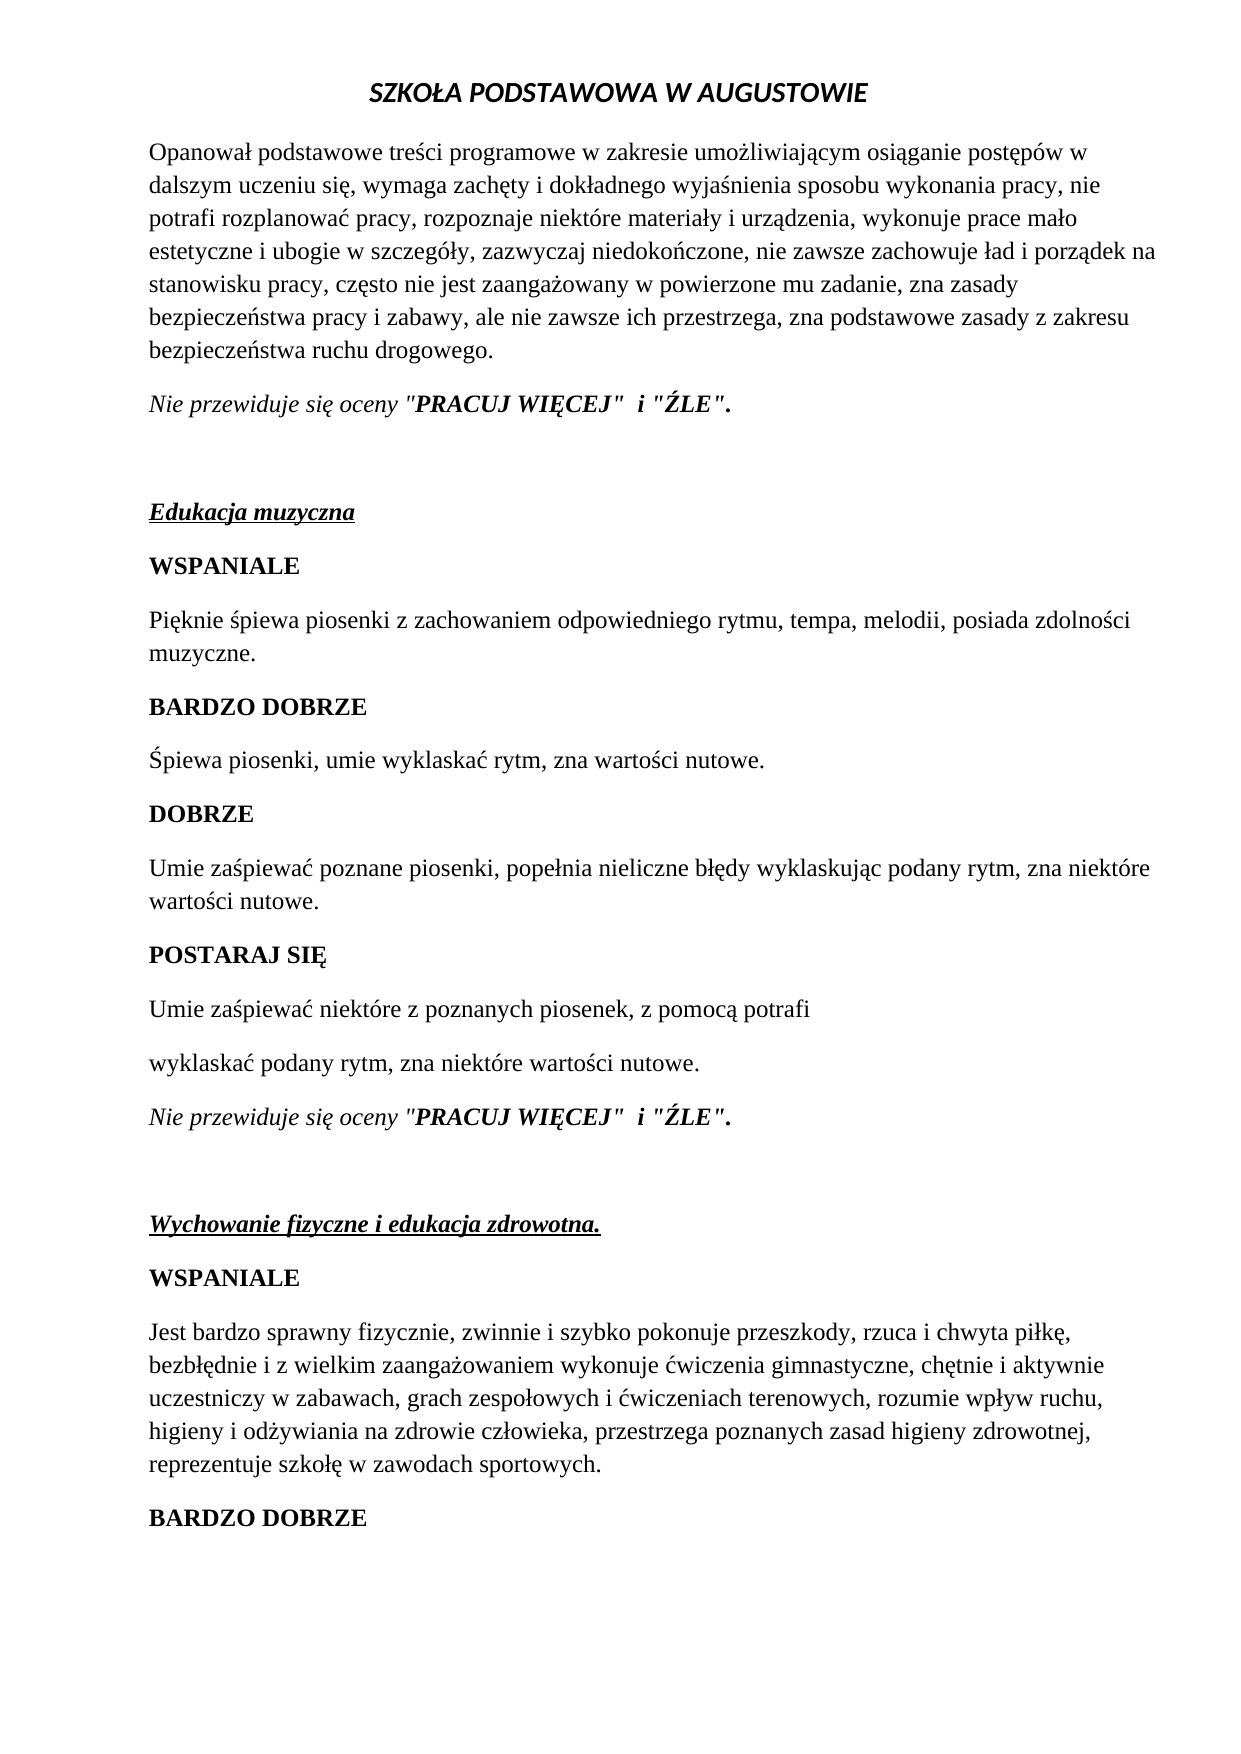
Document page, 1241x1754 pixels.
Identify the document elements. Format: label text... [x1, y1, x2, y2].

text Edukacja muzyczna [149, 497, 1165, 526]
text wyklaskać podany rytm, zna niektóre wartości nutowe. [149, 1048, 1165, 1077]
text Wychowanie fizyczne i edukacja zdrowotna. [149, 1209, 1165, 1238]
text Opanował podstawowe treści programowe w zakresie umożliwiającym osiąganie postępów w dalszym uczeniu się, wymaga zachęty i dokładnego wyjaśnienia sposobu wykonania pracy, nie potrafi rozplanować pracy, rozpoznaje niektóre materiały i urządzenia, wykonuje prace mało estetyczne i ubogie w szczegóły, zazwyczaj niedokończone, nie zawsze zachowuje ład i porządek na stanowisku pracy, często nie jest zaangażowany w powierzone mu zadanie, zna zasady bezpieczeństwa pracy i zabawy, ale nie zawsze ich przestrzega, zna podstawowe zasady z zakresu bezpieczeństwa ruchu drogowego. [149, 137, 1165, 364]
text POSTARAJ SIĘ [149, 940, 1165, 969]
text WSPANIALE [149, 551, 1165, 580]
text Jest bardzo sprawny fizycznie, zwinnie i szybko pokonuje przeszkody, rzuca i chwyta piłkę, bezbłędnie i z wielkim zaangażowaniem wykonuje ćwiczenia gimnastyczne, chętnie i aktywnie uczestniczy w zabawach, grach zespołowych i ćwiczeniach terenowych, rozumie wpływ ruchu, higieny i odżywiania na zdrowie człowieka, przestrzega poznanych zasad higieny zdrowotnej, reprezentuje szkołę w zawodach sportowych. [149, 1317, 1165, 1478]
text Nie przewiduje się oceny "PRACUJ WIĘCEJ" i "ŹLE". [149, 389, 1165, 418]
text BARDZO DOBRZE [149, 1503, 1165, 1532]
text Umie zaśpiewać niektóre z poznanych piosenek, z pomocą potrafi [149, 994, 1165, 1023]
text WSPANIALE [149, 1263, 1165, 1292]
text Śpiewa piosenki, umie wyklaskać rytm, zna wartości nutowe. [149, 746, 1165, 774]
text BARDZO DOBRZE [149, 692, 1165, 720]
text Nie przewiduje się oceny "PRACUJ WIĘCEJ" i "ŹLE". [149, 1102, 1165, 1130]
text DOBRZE [149, 799, 1165, 828]
text Umie zaśpiewać poznane piosenki, popełnia nieliczne błędy wyklaskując podany rytm, zna niektóre wartości nutowe. [149, 853, 1165, 915]
text Pięknie śpiewa piosenki z zachowaniem odpowiedniego rytmu, tempa, melodii, posiada zdolności muzyczne. [149, 605, 1165, 667]
